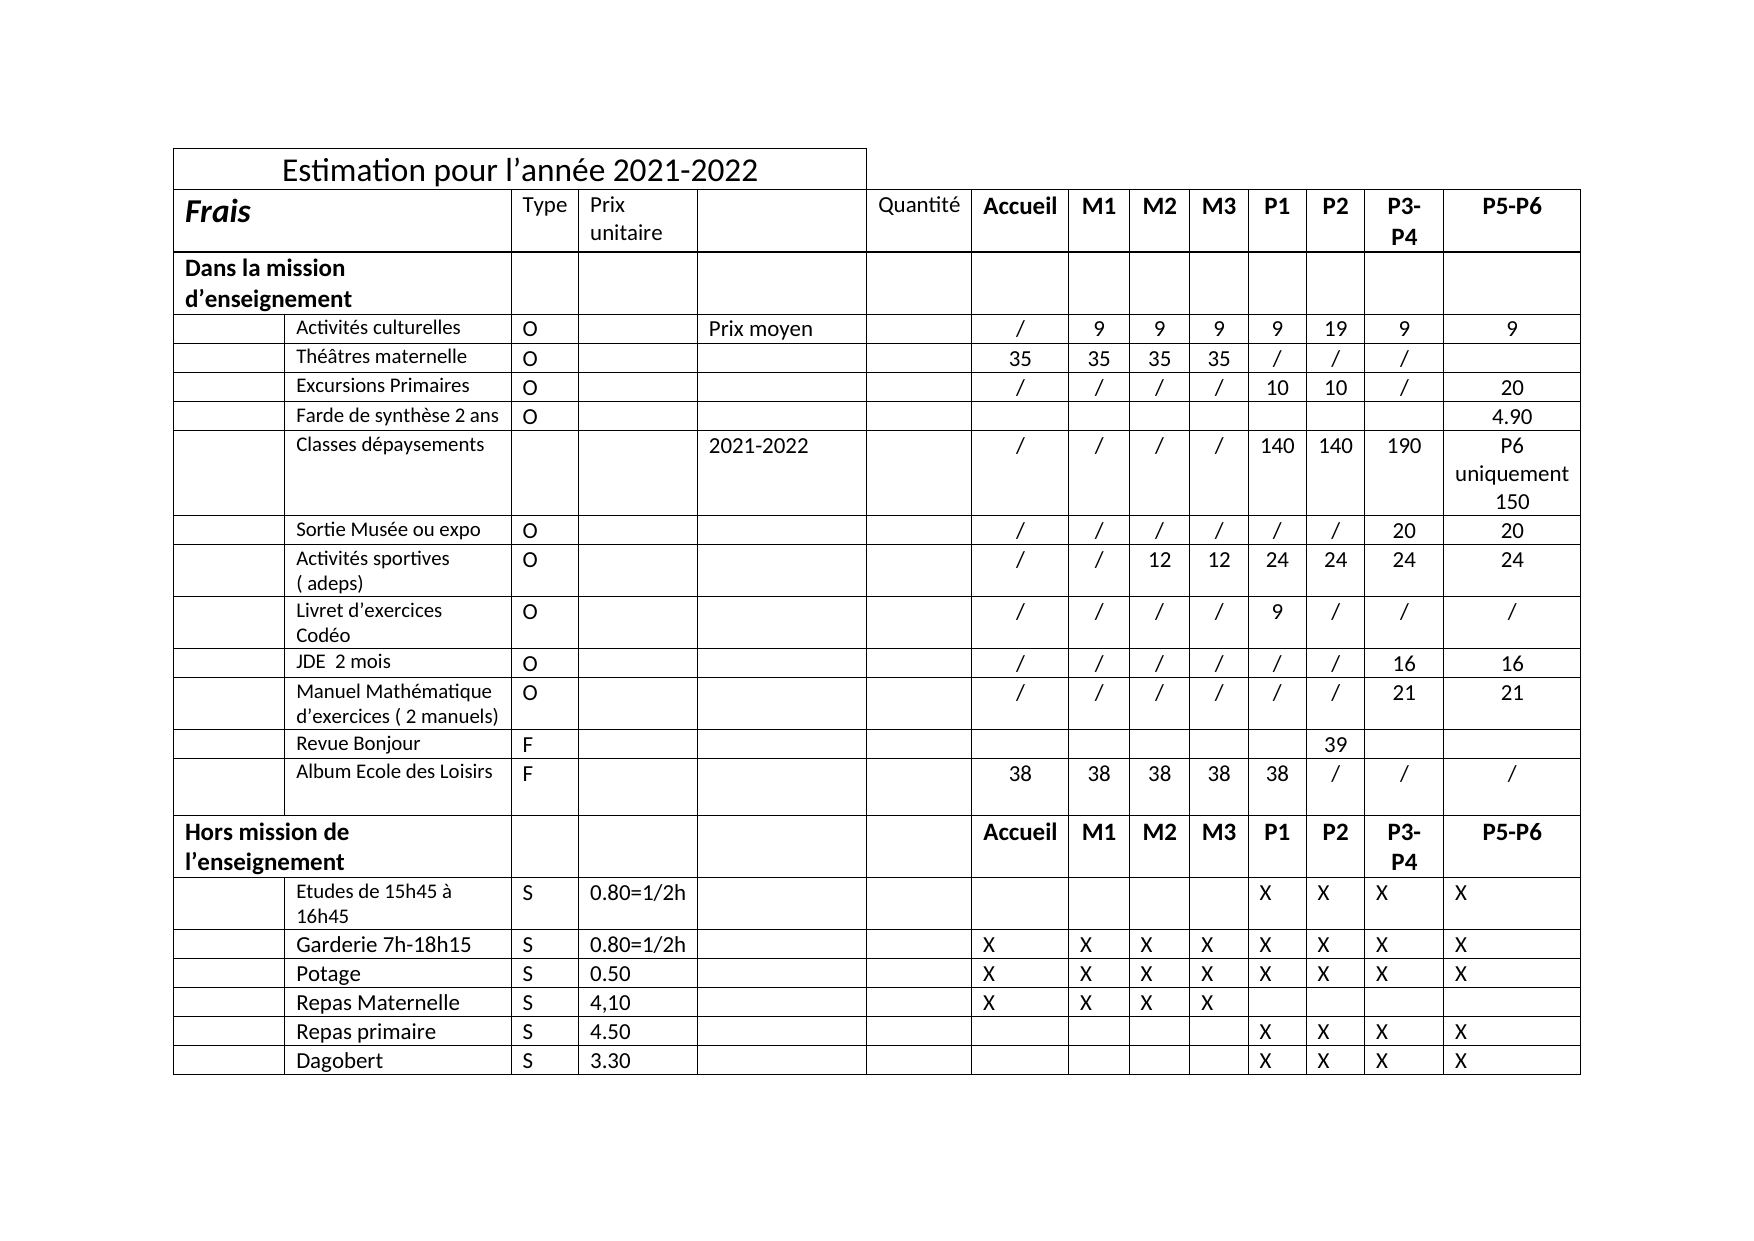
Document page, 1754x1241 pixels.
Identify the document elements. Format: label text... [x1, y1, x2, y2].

table_cell [1307, 253, 1364, 313]
table_cell / [1069, 516, 1129, 544]
table_cell [579, 373, 697, 401]
table_cell 9 [1130, 315, 1189, 343]
table_cell [1190, 402, 1248, 430]
table_cell X [1307, 878, 1364, 929]
table_cell Manuel Mathématique d’exercices ( 2 manuels) [285, 678, 511, 729]
table_cell X [1365, 930, 1443, 958]
table_cell Accueil [972, 190, 1068, 251]
table_cell / [1130, 373, 1189, 401]
table_cell / [1190, 431, 1248, 515]
table_cell / [1069, 373, 1129, 401]
table_cell [867, 373, 971, 401]
table_cell 16 [1365, 649, 1443, 677]
table_cell [698, 649, 866, 677]
table_cell [579, 678, 697, 729]
table_cell [579, 344, 697, 372]
table_cell / [1190, 516, 1248, 544]
table_cell 35 [1069, 344, 1129, 372]
table_cell 0.80=1/2h [579, 930, 697, 958]
table_cell [1190, 1046, 1248, 1074]
table_cell [512, 431, 578, 515]
table_cell / [1190, 373, 1248, 401]
table_cell / [1069, 431, 1129, 515]
table_cell [579, 431, 697, 515]
table_cell X [1069, 930, 1129, 958]
table_cell 21 [1444, 678, 1580, 729]
table_cell [867, 988, 971, 1016]
table_cell [579, 649, 697, 677]
table_cell 38 [1249, 759, 1306, 815]
table_cell 35 [972, 344, 1068, 372]
table_cell [1249, 402, 1306, 430]
table_cell [698, 959, 866, 987]
table_cell [1444, 730, 1580, 758]
table_cell [867, 516, 971, 544]
table_cell / [1130, 431, 1189, 515]
table_cell [579, 816, 697, 877]
table_cell 35 [1190, 344, 1248, 372]
table_cell [1069, 730, 1129, 758]
table_cell [698, 402, 866, 430]
table_cell P1 [1249, 816, 1306, 877]
table_cell [867, 545, 971, 596]
table_cell O [512, 315, 578, 343]
table_cell [867, 1046, 971, 1074]
table_cell [698, 597, 866, 648]
table_cell / [1069, 597, 1129, 648]
table_cell S [512, 988, 578, 1016]
table_cell [867, 597, 971, 648]
table_cell X [1249, 1046, 1306, 1074]
table_cell X [1444, 1017, 1580, 1045]
table_cell / [1249, 678, 1306, 729]
table_cell [972, 253, 1068, 313]
table_cell [1069, 878, 1129, 929]
table_cell X [1307, 959, 1364, 987]
table_cell X [1444, 878, 1580, 929]
table_cell Frais [174, 190, 511, 251]
table_cell [579, 545, 697, 596]
table_cell [579, 402, 697, 430]
table_cell [698, 1046, 866, 1074]
table_cell 10 [1307, 373, 1364, 401]
table_cell [972, 1046, 1068, 1074]
table_header Estimation pour l’année 2021-2022 [174, 149, 866, 189]
table_cell P6 uniquement 150 [1444, 431, 1580, 515]
table_cell [579, 730, 697, 758]
table_cell Dagobert [285, 1046, 511, 1074]
table_cell S [512, 1017, 578, 1045]
table_cell X [1190, 959, 1248, 987]
table_cell [1069, 402, 1129, 430]
table_cell [174, 516, 284, 544]
table_cell / [1069, 649, 1129, 677]
table_cell Dans la mission d’enseignement [174, 253, 511, 313]
table_cell X [1249, 930, 1306, 958]
table_cell [174, 545, 284, 596]
table_cell [698, 1017, 866, 1045]
table_cell [512, 816, 578, 877]
table_cell [1130, 878, 1189, 929]
table_cell M3 [1190, 190, 1248, 251]
table_cell Prix moyen [698, 315, 866, 343]
table_cell [1249, 253, 1306, 313]
table_cell X [1130, 988, 1189, 1016]
table_cell 39 [1307, 730, 1364, 758]
table_cell / [972, 516, 1068, 544]
table_cell P5-P6 [1444, 816, 1580, 877]
table_cell [1190, 1017, 1248, 1045]
table_cell [867, 431, 971, 515]
table_cell Quantité [867, 190, 971, 251]
table_cell Album Ecole des Loisirs [285, 759, 511, 815]
table_cell / [1130, 678, 1189, 729]
table_cell 35 [1130, 344, 1189, 372]
table_cell [867, 315, 971, 343]
table_cell 16 [1444, 649, 1580, 677]
table_cell X [1365, 1017, 1443, 1045]
table_cell Accueil [972, 816, 1068, 877]
table_cell O [512, 649, 578, 677]
table_cell / [972, 649, 1068, 677]
table_cell [867, 402, 971, 430]
table_cell [698, 930, 866, 958]
table_cell O [512, 516, 578, 544]
table_cell / [1307, 759, 1364, 815]
table_cell X [1444, 1046, 1580, 1074]
table_cell Livret d’exercices Codéo [285, 597, 511, 648]
table_cell [698, 545, 866, 596]
table_cell M1 [1069, 816, 1129, 877]
table_cell 38 [972, 759, 1068, 815]
table_cell / [1307, 597, 1364, 648]
table_cell [174, 597, 284, 648]
table_cell / [1307, 678, 1364, 729]
table_cell 9 [1249, 315, 1306, 343]
table_cell / [1249, 649, 1306, 677]
table_cell [698, 516, 866, 544]
table_cell / [972, 545, 1068, 596]
table_cell / [1190, 678, 1248, 729]
table_cell O [512, 545, 578, 596]
table_cell 2021-2022 [698, 431, 866, 515]
table_cell / [1444, 759, 1580, 815]
table_cell [867, 759, 971, 815]
table_cell 24 [1307, 545, 1364, 596]
table_cell 12 [1130, 545, 1189, 596]
table_cell X [1069, 959, 1129, 987]
table_cell 140 [1249, 431, 1306, 515]
table_cell Etudes de 15h45 à 16h45 [285, 878, 511, 929]
table_cell M2 [1130, 816, 1189, 877]
table_cell [698, 730, 866, 758]
table_cell [867, 253, 971, 313]
table_cell [698, 988, 866, 1016]
table_cell [174, 402, 284, 430]
table_cell M3 [1190, 816, 1248, 877]
table_cell 9 [1190, 315, 1248, 343]
table_cell X [1365, 959, 1443, 987]
table_cell [698, 759, 866, 815]
table_cell [1365, 402, 1443, 430]
table_cell P3-P4 [1365, 190, 1443, 251]
table_cell 38 [1190, 759, 1248, 815]
table_cell / [1190, 649, 1248, 677]
table_cell Prix unitaire [579, 190, 697, 251]
table_cell [1307, 402, 1364, 430]
table_cell [1130, 730, 1189, 758]
table_cell X [972, 930, 1068, 958]
table_cell X [1249, 1017, 1306, 1045]
table_cell / [1249, 344, 1306, 372]
table_cell P2 [1307, 190, 1364, 251]
table_cell [698, 190, 866, 251]
table_cell [512, 253, 578, 313]
table_cell X [1130, 930, 1189, 958]
table_cell 190 [1365, 431, 1443, 515]
table_cell O [512, 373, 578, 401]
table_cell [1365, 730, 1443, 758]
table_cell Activités culturelles [285, 315, 511, 343]
table_cell [174, 431, 284, 515]
table_cell F [512, 730, 578, 758]
table_cell / [1249, 516, 1306, 544]
table_cell 20 [1444, 373, 1580, 401]
table_cell X [1190, 988, 1248, 1016]
table_cell [174, 1046, 284, 1074]
table_cell [174, 988, 284, 1016]
table_cell 12 [1190, 545, 1248, 596]
table_cell [174, 1017, 284, 1045]
table_cell [972, 1017, 1068, 1045]
table_cell 4,10 [579, 988, 697, 1016]
table_cell 20 [1444, 516, 1580, 544]
table_cell Excursions Primaires [285, 373, 511, 401]
table_cell [1190, 730, 1248, 758]
table_cell [972, 402, 1068, 430]
table_cell [1130, 402, 1189, 430]
table_cell [174, 315, 284, 343]
table_cell X [1444, 959, 1580, 987]
table_cell O [512, 678, 578, 729]
table_cell 24 [1249, 545, 1306, 596]
table_cell 140 [1307, 431, 1364, 515]
table_cell [174, 373, 284, 401]
table_cell / [1365, 597, 1443, 648]
table_cell JDE 2 mois [285, 649, 511, 677]
table_cell [1444, 344, 1580, 372]
table_cell S [512, 959, 578, 987]
table_cell Garderie 7h-18h15 [285, 930, 511, 958]
table_cell [579, 597, 697, 648]
table_cell [174, 678, 284, 729]
table_cell [867, 730, 971, 758]
table_cell 38 [1069, 759, 1129, 815]
table_cell [579, 516, 697, 544]
table_cell [867, 678, 971, 729]
table_cell [1365, 988, 1443, 1016]
table_cell / [1365, 373, 1443, 401]
table_cell 19 [1307, 315, 1364, 343]
table_cell X [1307, 1017, 1364, 1045]
table_cell S [512, 878, 578, 929]
table_cell [1365, 253, 1443, 313]
table_cell [698, 816, 866, 877]
table_cell [972, 730, 1068, 758]
table_cell Sortie Musée ou expo [285, 516, 511, 544]
table_cell / [972, 431, 1068, 515]
table_cell [867, 1017, 971, 1045]
table_cell F [512, 759, 578, 815]
table_cell / [1130, 597, 1189, 648]
table_cell [698, 373, 866, 401]
table_cell Classes dépaysements [285, 431, 511, 515]
table_cell P3-P4 [1365, 816, 1443, 877]
table_cell 3.30 [579, 1046, 697, 1074]
table_cell X [1249, 878, 1306, 929]
table_cell X [972, 959, 1068, 987]
table_cell O [512, 344, 578, 372]
table_cell [867, 930, 971, 958]
table_cell [174, 344, 284, 372]
table_cell / [1069, 678, 1129, 729]
table_cell [1069, 253, 1129, 313]
table_cell 9 [1069, 315, 1129, 343]
table_cell Repas primaire [285, 1017, 511, 1045]
table_cell [1130, 253, 1189, 313]
table_cell X [1190, 930, 1248, 958]
table_cell [1307, 988, 1364, 1016]
table_cell X [1365, 878, 1443, 929]
table_cell O [512, 402, 578, 430]
table_cell / [972, 373, 1068, 401]
table_cell Hors mission de l’enseignement [174, 816, 511, 877]
table_cell [1190, 878, 1248, 929]
table_cell / [972, 678, 1068, 729]
table_cell [174, 878, 284, 929]
table_cell [698, 253, 866, 313]
table_cell / [1069, 545, 1129, 596]
table_cell [174, 730, 284, 758]
table_cell 4.50 [579, 1017, 697, 1045]
table_cell Farde de synthèse 2 ans [285, 402, 511, 430]
table_cell X [1249, 959, 1306, 987]
table_cell [1190, 253, 1248, 313]
table_cell 21 [1365, 678, 1443, 729]
table_cell [174, 759, 284, 815]
table_cell [1130, 1017, 1189, 1045]
table_cell X [1444, 930, 1580, 958]
table_cell / [972, 597, 1068, 648]
table_cell / [1307, 344, 1364, 372]
table_cell / [1130, 649, 1189, 677]
table_cell [698, 344, 866, 372]
table_cell Potage [285, 959, 511, 987]
table_cell [174, 649, 284, 677]
table_cell 9 [1249, 597, 1306, 648]
table_cell 4.90 [1444, 402, 1580, 430]
table_cell / [1307, 516, 1364, 544]
table_cell X [1307, 930, 1364, 958]
table_cell / [1365, 344, 1443, 372]
table_cell [867, 959, 971, 987]
table_cell X [1365, 1046, 1443, 1074]
table_cell M2 [1130, 190, 1189, 251]
table_cell Revue Bonjour [285, 730, 511, 758]
table_cell [579, 759, 697, 815]
table_cell 24 [1365, 545, 1443, 596]
table_cell X [1069, 988, 1129, 1016]
table_cell [1444, 253, 1580, 313]
table_cell 38 [1130, 759, 1189, 815]
table_cell S [512, 1046, 578, 1074]
table_cell [579, 253, 697, 313]
table_cell [867, 878, 971, 929]
table_cell [698, 878, 866, 929]
table_cell S [512, 930, 578, 958]
table_cell X [1130, 959, 1189, 987]
table_cell / [1444, 597, 1580, 648]
table_cell [174, 930, 284, 958]
table_cell Repas Maternelle [285, 988, 511, 1016]
table_cell [698, 678, 866, 729]
table_cell M1 [1069, 190, 1129, 251]
table_cell / [1365, 759, 1443, 815]
table_cell 20 [1365, 516, 1443, 544]
table_cell / [1130, 516, 1189, 544]
table_cell 9 [1444, 315, 1580, 343]
table_cell [1069, 1046, 1129, 1074]
table_cell P2 [1307, 816, 1364, 877]
table_cell 0.80=1/2h [579, 878, 697, 929]
table_cell [1249, 988, 1306, 1016]
table_cell Activités sportives ( adeps) [285, 545, 511, 596]
table_cell [174, 959, 284, 987]
table_cell P1 [1249, 190, 1306, 251]
table_cell [867, 649, 971, 677]
table_cell [1130, 1046, 1189, 1074]
table_cell 24 [1444, 545, 1580, 596]
table_cell / [1307, 649, 1364, 677]
table_cell O [512, 597, 578, 648]
table_cell [1444, 988, 1580, 1016]
table_cell X [972, 988, 1068, 1016]
table_cell / [1190, 597, 1248, 648]
table_cell Type [512, 190, 578, 251]
table_cell 10 [1249, 373, 1306, 401]
table_cell X [1307, 1046, 1364, 1074]
table_cell Théâtres maternelle [285, 344, 511, 372]
table_cell [867, 344, 971, 372]
table_cell 0.50 [579, 959, 697, 987]
table_cell P5-P6 [1444, 190, 1580, 251]
table_cell [1249, 730, 1306, 758]
table_cell 9 [1365, 315, 1443, 343]
table_cell / [972, 315, 1068, 343]
table_cell [972, 878, 1068, 929]
table_cell [579, 315, 697, 343]
table_cell [1069, 1017, 1129, 1045]
table_cell [867, 816, 971, 877]
